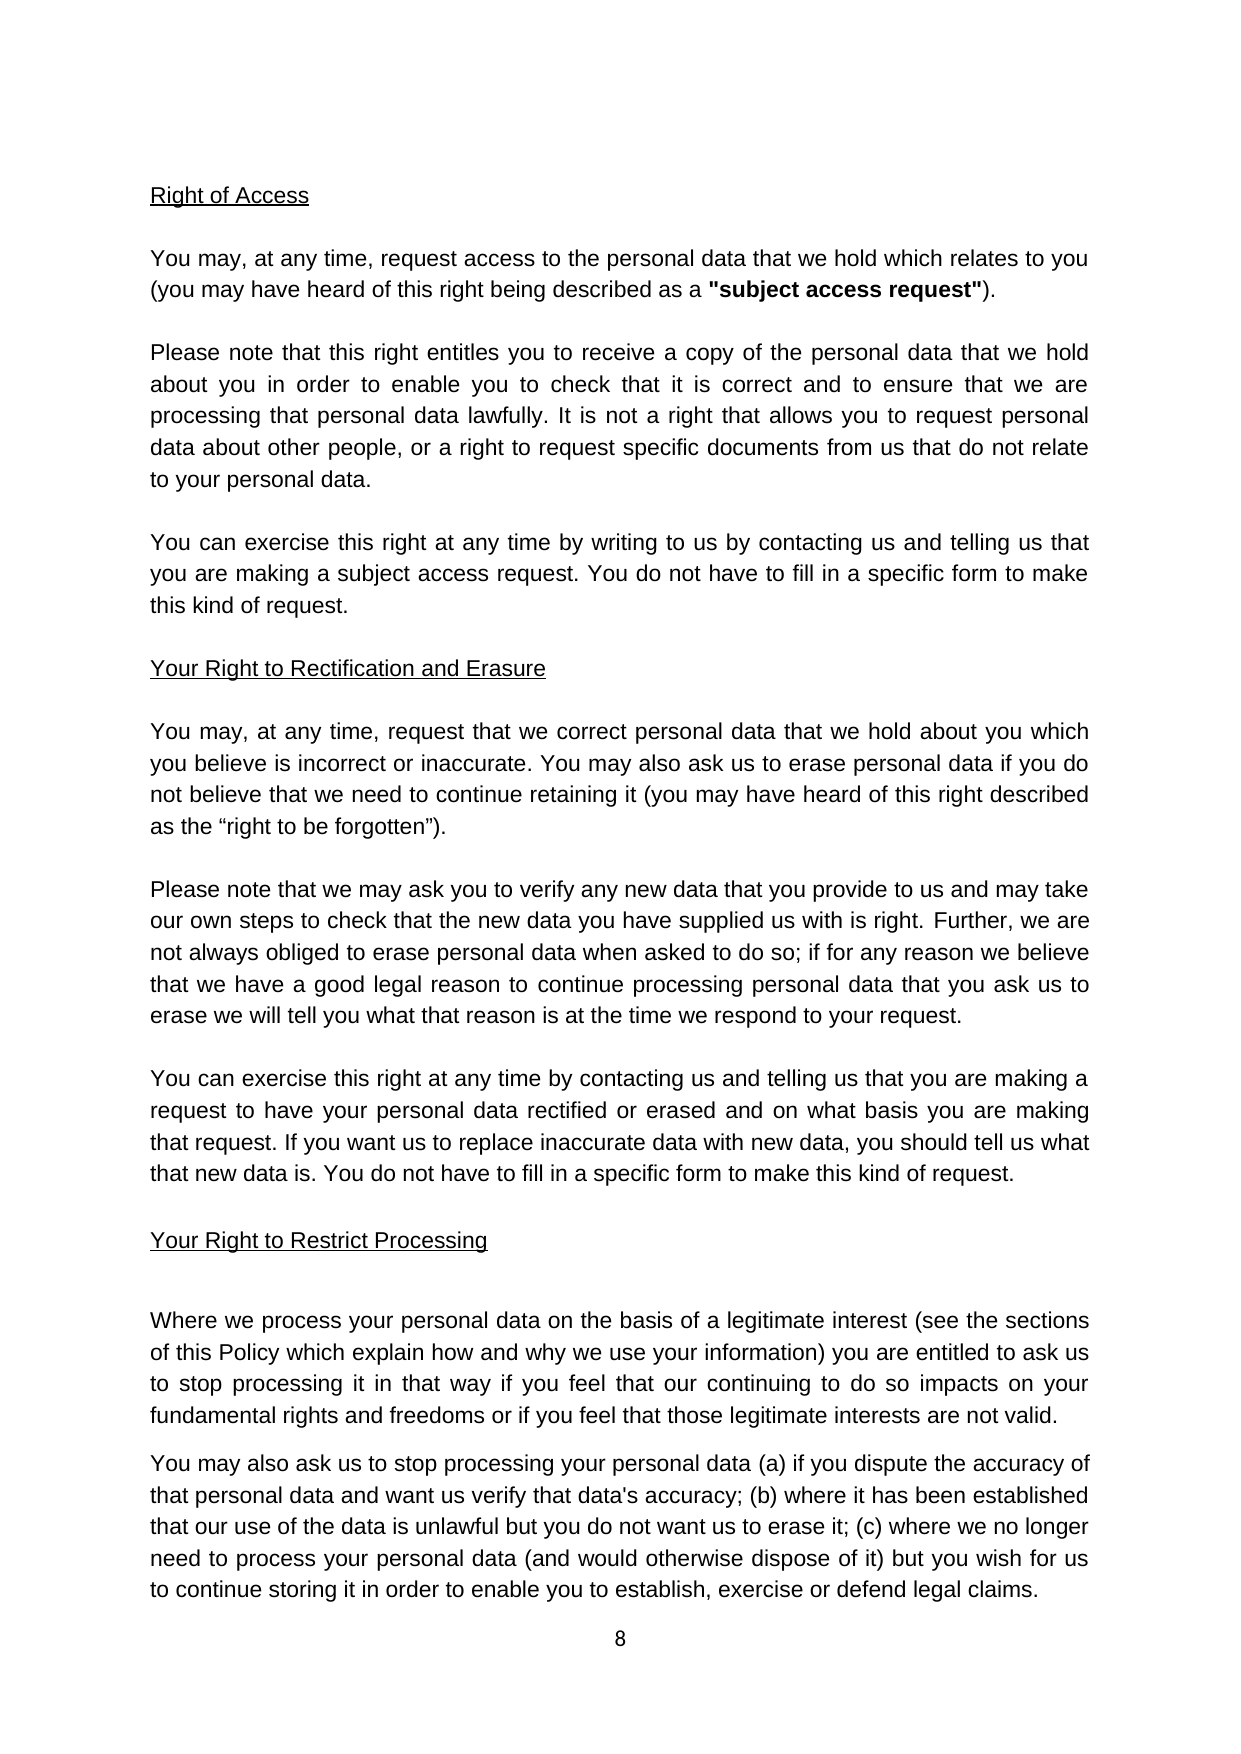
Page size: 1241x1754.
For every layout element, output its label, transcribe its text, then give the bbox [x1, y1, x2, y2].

text Your Right to Rectification and Erasure [150, 655, 1090, 681]
text Right of Access [150, 182, 1090, 208]
text Please note that we may ask you to verify any new data that you provide to us and may take our own steps to check that the new data you have supplied us with is right. Further, we are not always obliged to erase personal data when asked to do so; if for any reason we believe that we have a good legal reason to continue processing personal data that you ask us to erase we will tell you what that reason is at the time we respond to your request. [150, 876, 1090, 1028]
text Where we process your personal data on the basis of a legitimate interest (see the sections of this Policy which explain how and why we use your information) you are entitled to ask us to stop processing it in that way if you feel that our continuing to do so impacts on your fundamental rights and freedoms or if you feel that those legitimate interests are not valid. [150, 1307, 1090, 1428]
text You can exercise this right at any time by writing to us by contacting us and telling us that you are making a subject access request. You do not have to fill in a specific form to make this kind of request. [150, 529, 1090, 618]
text You may, at any time, request that we correct personal data that we hold about you which you believe is incorrect or inaccurate. You may also ask us to erase personal data if you do not believe that we need to continue retaining it (you may have heard of this right described as the “right to be forgotten”). [150, 718, 1090, 839]
text Please note that this right entitles you to receive a copy of the personal data that we hold about you in order to enable you to check that it is correct and to ensure that we are processing that personal data lawfully. It is not a right that allows you to request personal data about other people, or a right to request specific documents from us that do not relate to your personal data. [150, 339, 1090, 492]
text You may also ask us to stop processing your personal data (a) if you dispute the accuracy of that personal data and want us verify that data's accuracy; (b) where it has been established that our use of the data is unlawful but you do not want us to erase it; (c) where we no longer need to process your personal data (and would otherwise dispose of it) but you wish for us to continue storing it in order to enable you to establish, exercise or defend legal claims. [150, 1450, 1090, 1603]
text You may, at any time, request access to the personal data that we hold which relates to you (you may have heard of this right being described as a "subject access request"). [150, 245, 1090, 303]
text Your Right to Restrict Processing [150, 1227, 1090, 1254]
text You can exercise this right at any time by contacting us and telling us that you are making a request to have your personal data rectified or erased and on what basis you are making that request. If you want us to replace inaccurate data with new data, you should tell us what that new data is. You do not have to fill in a specific form to make this kind of request. [150, 1065, 1090, 1186]
